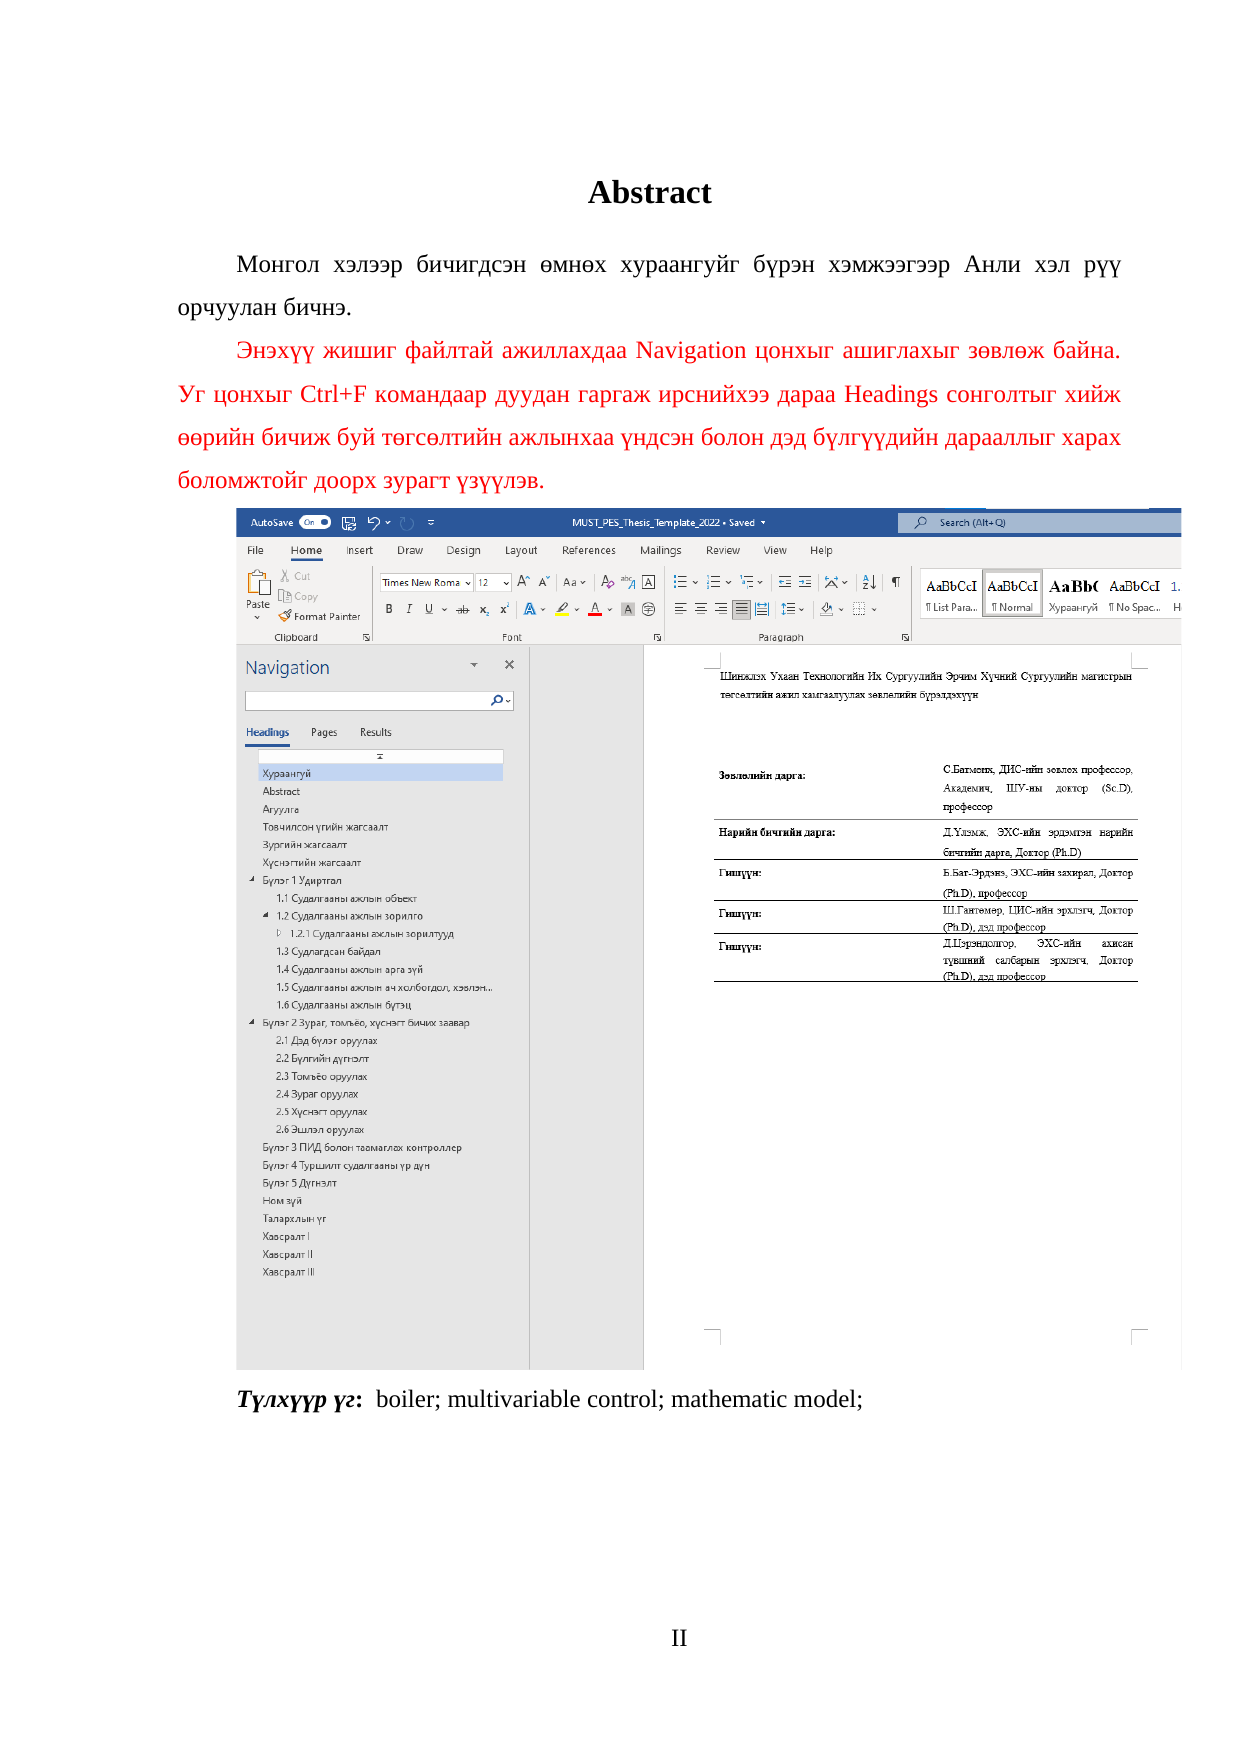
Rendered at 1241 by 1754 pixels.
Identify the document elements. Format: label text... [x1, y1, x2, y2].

picture [236, 508, 1182, 1370]
text Монгол хэлээр бичигдсэн өмнөх хураангуйг бүрэн хэмжээгээр Анли хэл рүү орчуулан бичнэ. [177, 249, 1122, 321]
text Abstract [177, 173, 1122, 211]
text Энэхүү жишиг файлтай ажиллахдаа Navigation цонхыг ашиглахыг зөвлөж байна. Уг цонхыг Ctrl+F командаар дуудан гаргаж ирснийхээ дараа Headings сонголтыг хийж өөрийн бичиж буй төгсөлтийн ажлынхаа үндсэн болон дэд бүлгүүдийн дарааллыг харах боломжтойг доорх зурагт үзүүлэв. [177, 336, 1122, 494]
text Түлхүүр үг: boiler; multivariable control; mathematic model; [177, 1384, 1122, 1412]
